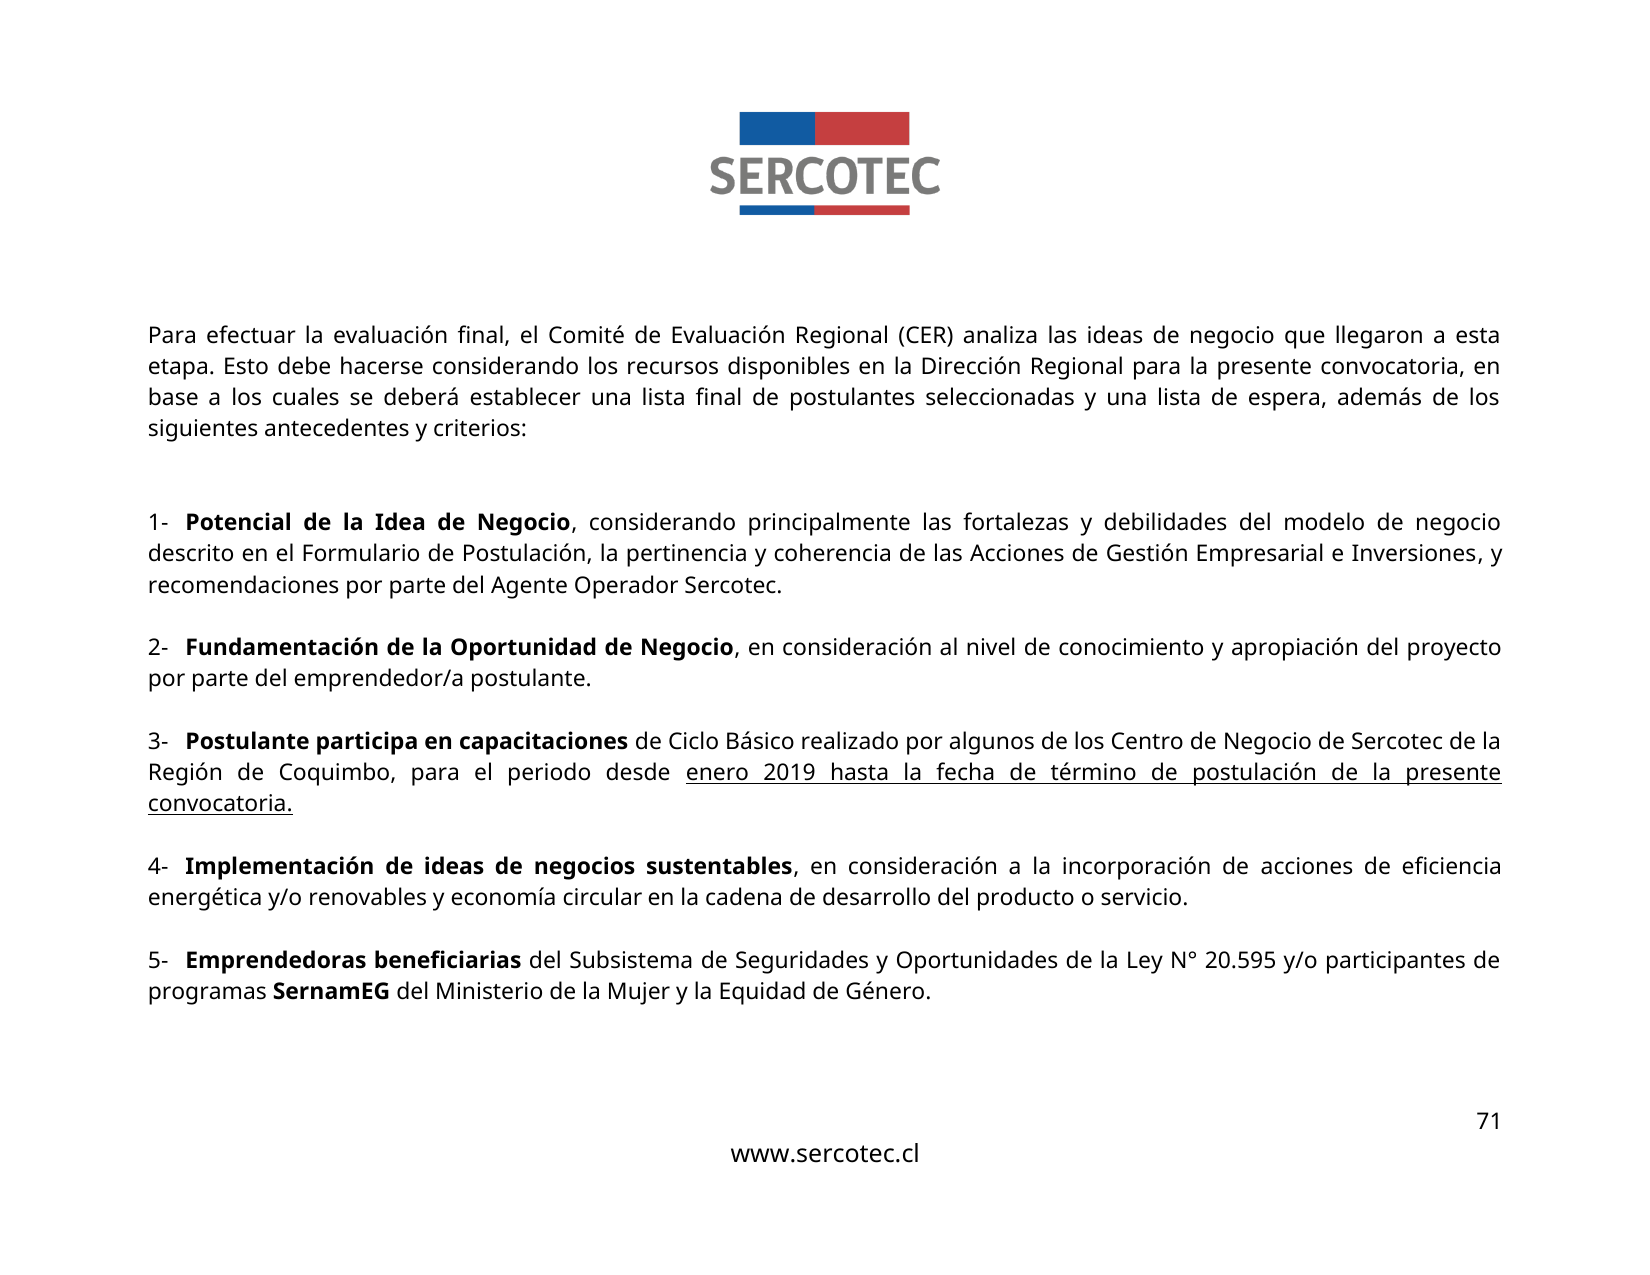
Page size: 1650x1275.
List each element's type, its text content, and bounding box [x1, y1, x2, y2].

list Fundamentación de la Oportunidad de Negocio, en consideración al nivel de conocimiento y apropiación del proyecto por parte del emprendedor/a postulante. [148, 631, 1502, 694]
list Emprendedoras beneficiarias del Subsistema de Seguridades y Oportunidades de la Ley N° 20.595 y/o participantes de programas SernamEG del Ministerio de la Mujer y la Equidad de Género. [148, 944, 1502, 1006]
text Para efectuar la evaluación final, el Comité de Evaluación Regional (CER) analiza las ideas de negocio que llegaron a esta etapa. Esto debe hacerse considerando los recursos disponibles en la Dirección Regional para la presente convocatoria, en base a los cuales se deberá establecer una lista final de postulantes seleccionadas y una lista de espera, además de los siguientes antecedentes y criterios: [148, 319, 1502, 444]
list Postulante participa en capacitaciones de Ciclo Básico realizado por algunos de los Centro de Negocio de Sercotec de la Región de Coquimbo, para el periodo desde enero 2019 hasta la fecha de término de postulación de la presente convocatoria. [148, 725, 1502, 819]
list Implementación de ideas de negocios sustentables, en consideración a la incorporación de acciones de eficiencia energética y/o renovables y economía circular en la cadena de desarrollo del producto o servicio. [148, 850, 1502, 912]
picture [700, 104, 951, 225]
list Potencial de la Idea de Negocio, considerando principalmente las fortalezas y debilidades del modelo de negocio descrito en el Formulario de Postulación, la pertinencia y coherencia de las Acciones de Gestión Empresarial e Inversiones, y recomendaciones por parte del Agente Operador Sercotec. [148, 506, 1502, 600]
